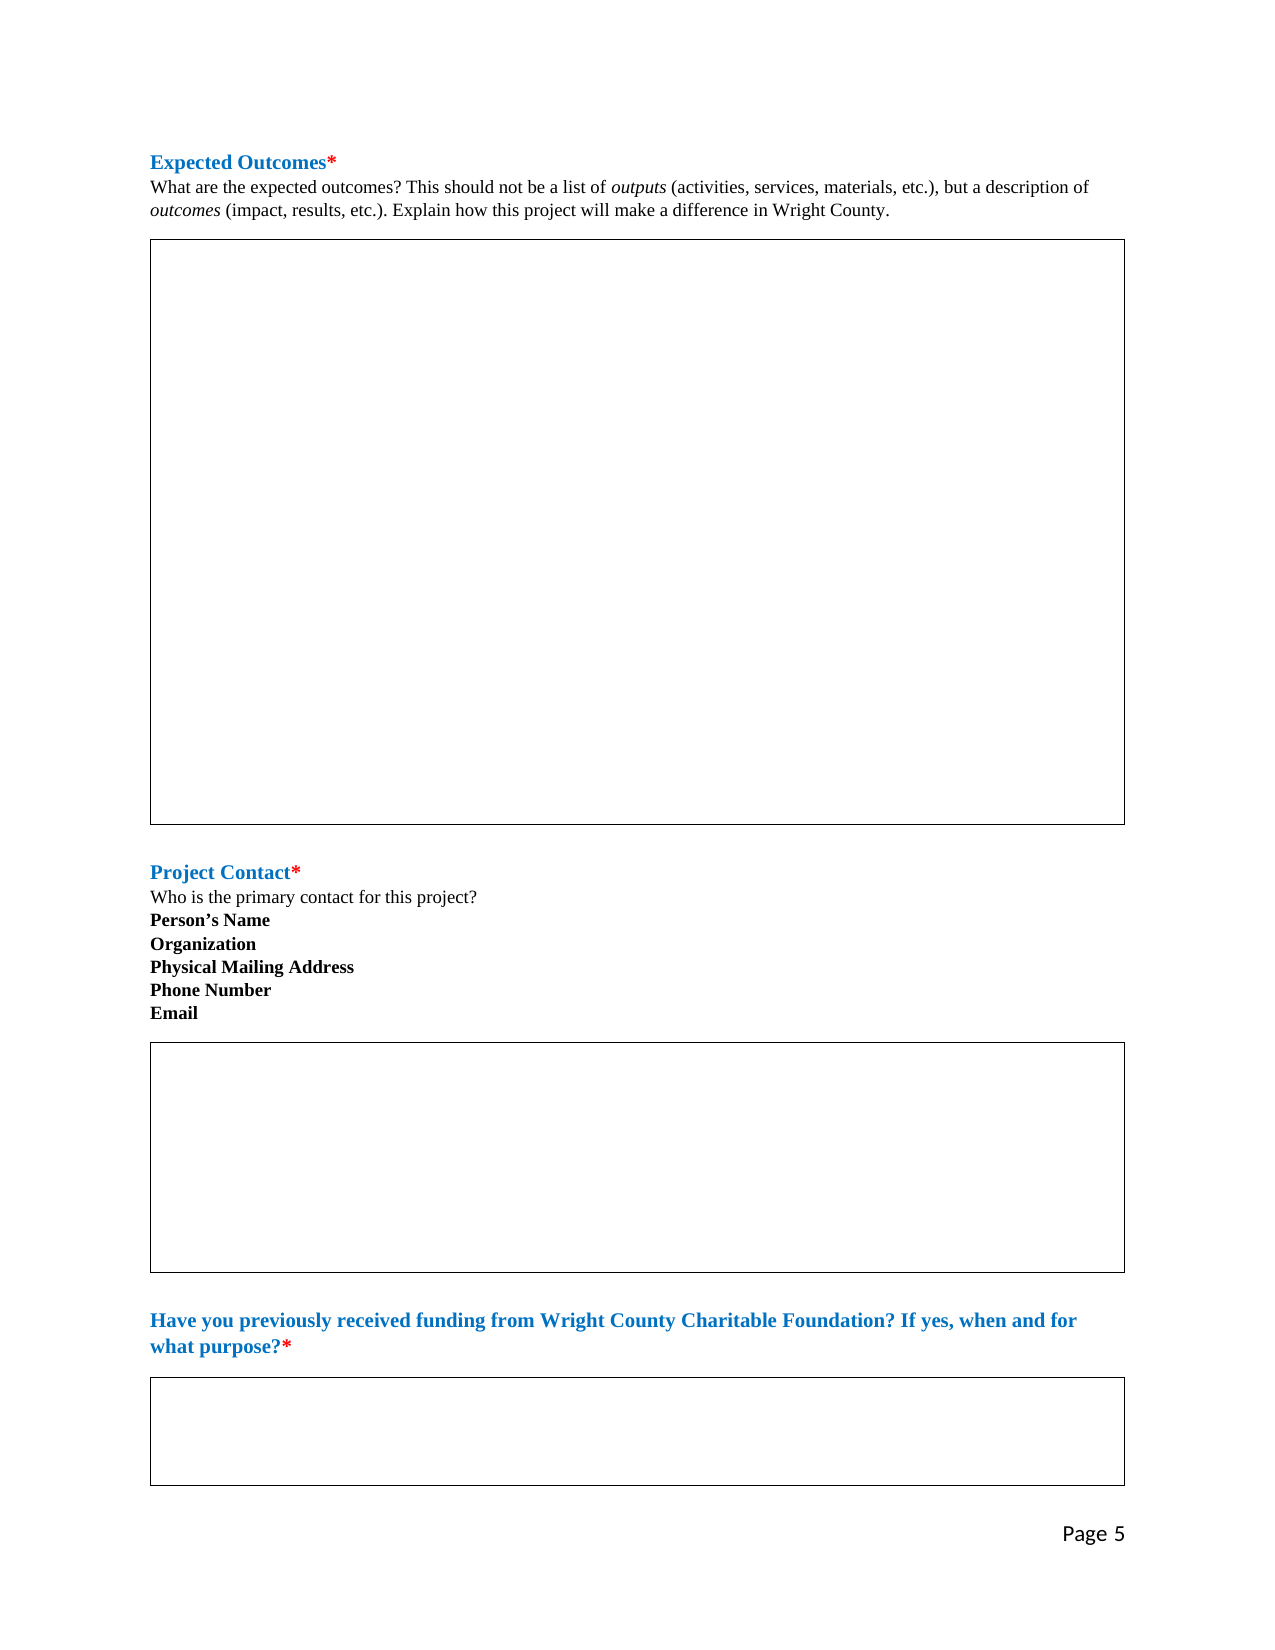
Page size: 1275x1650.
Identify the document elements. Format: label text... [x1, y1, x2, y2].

text Project Contact* Who is the primary contact for this project? Person’s Name Organization Physical Mailing Address Phone Number Email [150, 825, 1125, 1024]
table_header [151, 1378, 1124, 1485]
table_header [151, 240, 1124, 824]
text Expected Outcomes* What are the expected outcomes? This should not be a list of outputs (activities, services, materials, etc.), but a description of outcomes (impact, results, etc.). Explain how this project will make a difference in Wright County. [150, 150, 1125, 221]
text Have you previously received funding from Wright County Charitable Foundation? If yes, when and for what purpose?* [150, 1273, 1125, 1358]
table_header [151, 1043, 1124, 1272]
